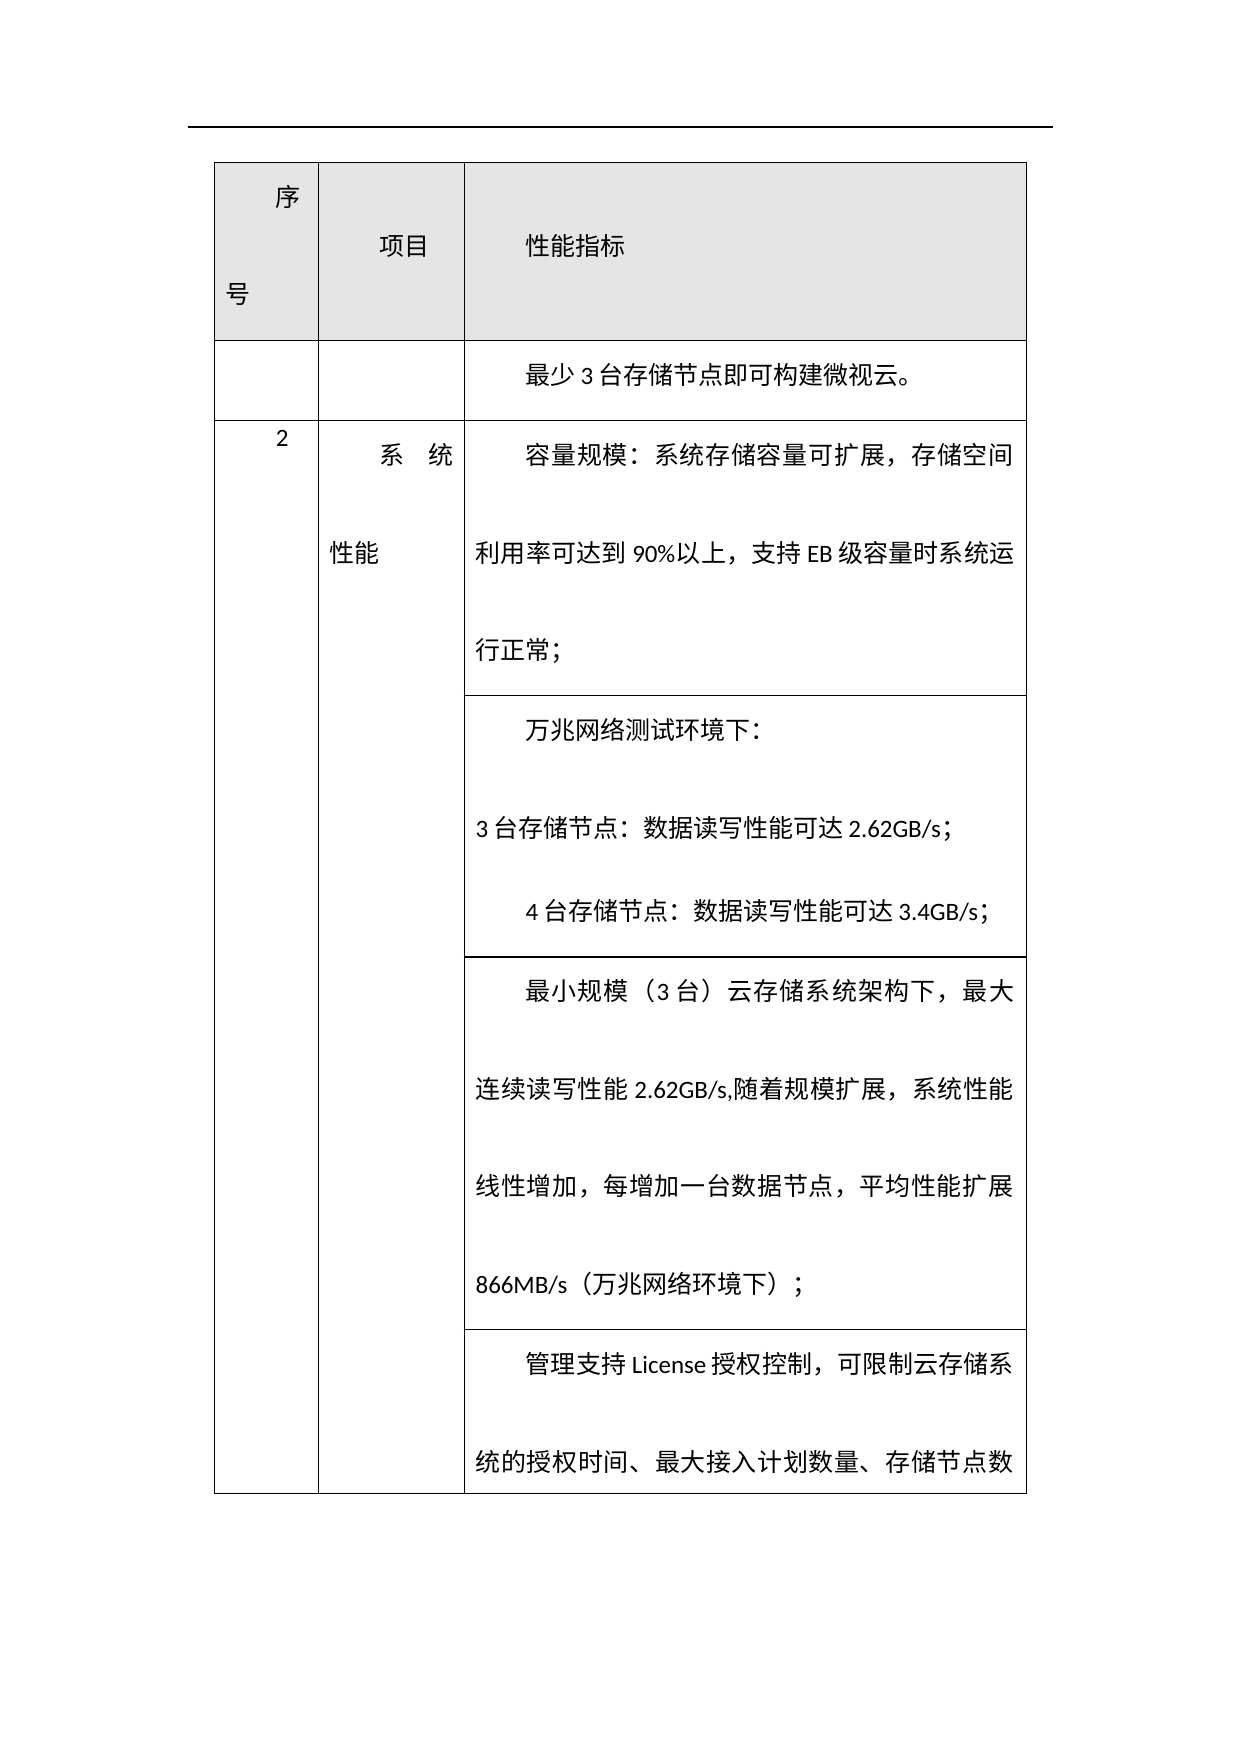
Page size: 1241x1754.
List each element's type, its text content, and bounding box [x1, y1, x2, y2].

table_cell 最小规模（3台）云存储系统架构下，最大连续读写性能2.62GB/s,随着规模扩展，系统性能线性增加，每增加一台数据节点，平均性能扩展866MB/s（万兆网络环境下）； [465, 958, 1026, 1329]
table_header 序号 [215, 163, 318, 340]
table_cell 2 [215, 421, 318, 1493]
table_cell 最少3台存储节点即可构建微视云。 [465, 341, 1026, 420]
table_header 项目 [319, 163, 464, 340]
table_header 性能指标 [465, 163, 1026, 340]
table_cell 系统性能 [319, 421, 464, 1493]
table_cell 万兆网络测试环境下： 3台存储节点：数据读写性能可达2.62GB/s； 4台存储节点：数据读写性能可达3.4GB/s； [465, 696, 1026, 956]
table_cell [465, 1330, 1026, 1493]
table_cell 容量规模：系统存储容量可扩展，存储空间利用率可达到90%以上，支持EB级容量时系统运行正常； [465, 421, 1026, 695]
